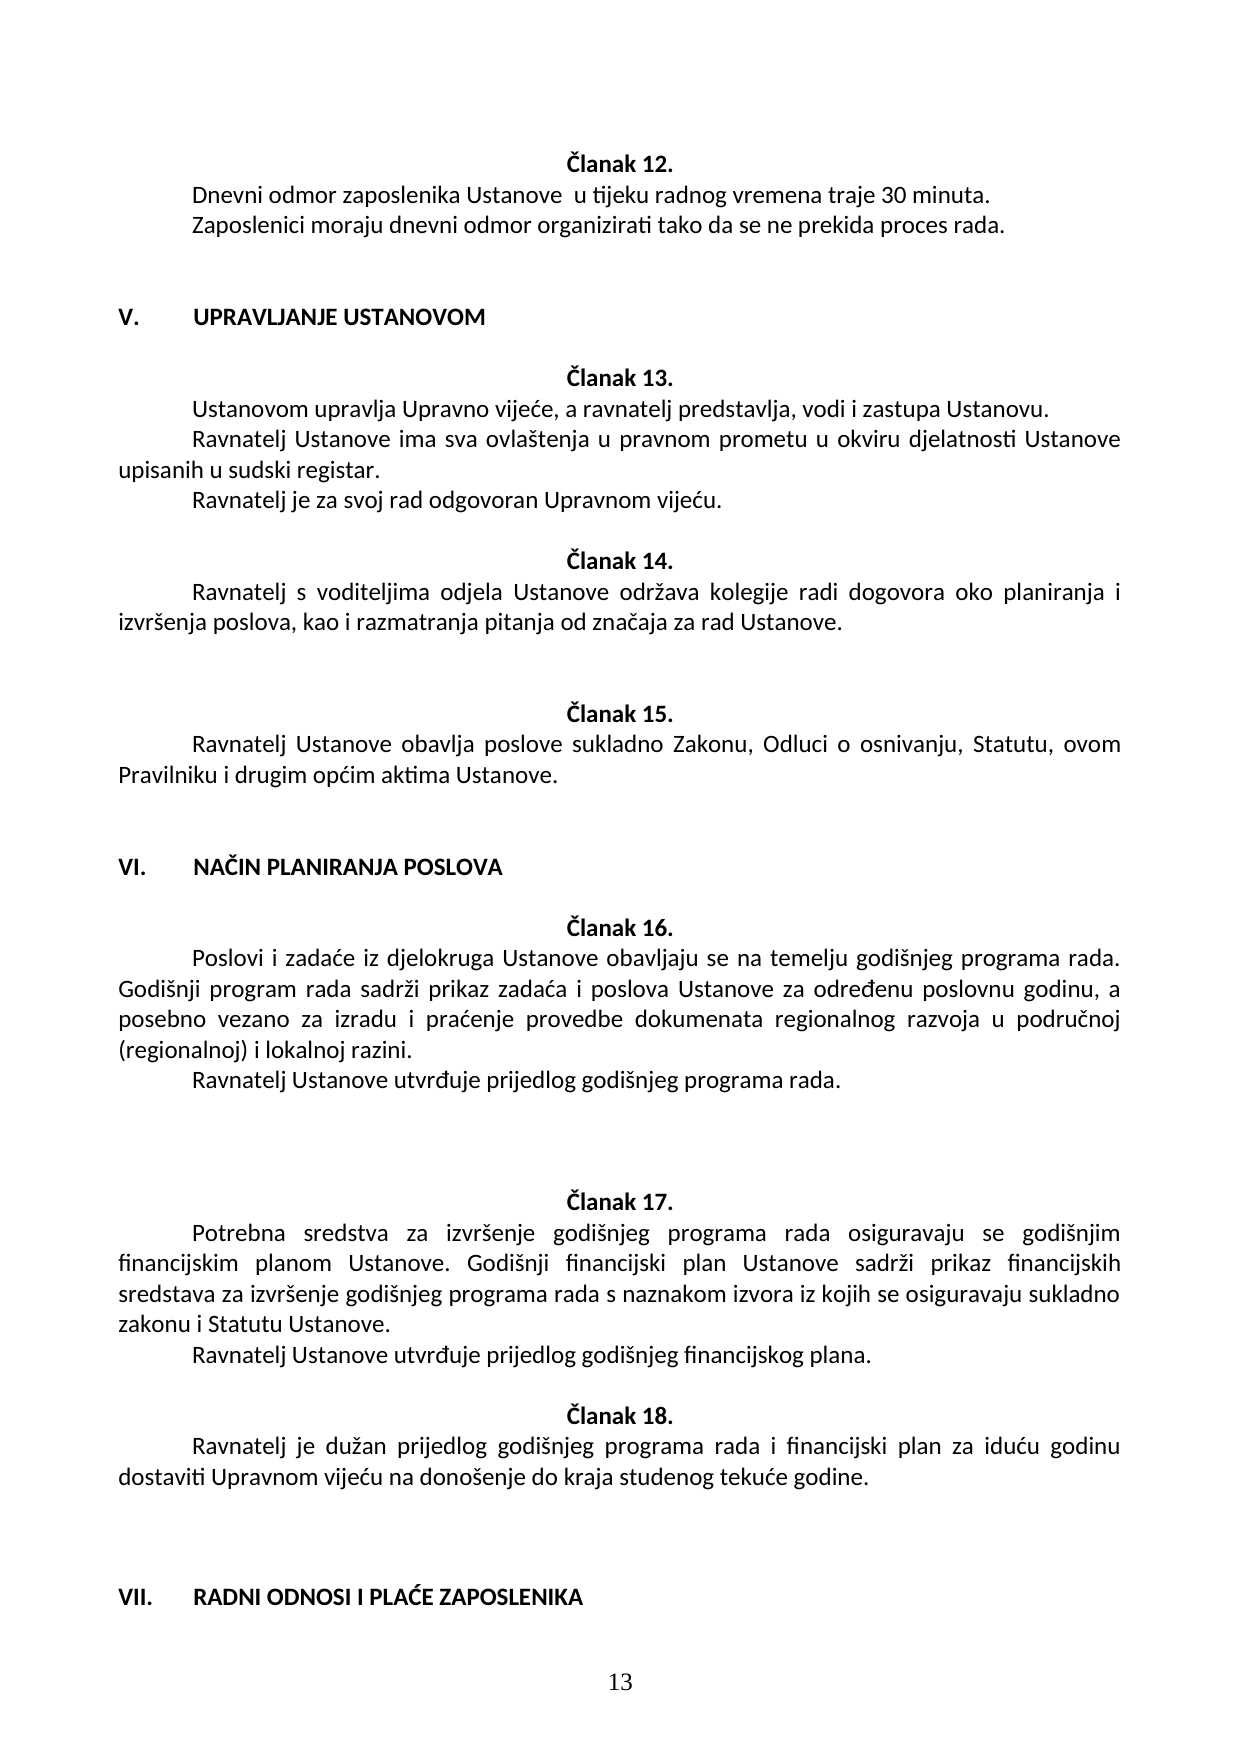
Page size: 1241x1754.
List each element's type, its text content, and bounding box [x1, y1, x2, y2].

list UPRAVLJANJE USTANOVOM [118, 301, 1122, 332]
text Ravnatelj Ustanove ima sva ovlaštenja u pravnom prometu u okviru djelatnosti Ustanove upisanih u sudski registar. [118, 423, 1122, 484]
text Zaposlenici moraju dnevni odmor organizirati tako da se ne prekida proces rada. [118, 210, 1122, 240]
text Članak 17. [118, 1186, 1122, 1217]
text Ravnatelj je dužan prijedlog godišnjeg programa rada i financijski plan za iduću godinu dostaviti Upravnom vijeću na donošenje do kraja studenog tekuće godine. [118, 1431, 1122, 1492]
text Ravnatelj Ustanove utvrđuje prijedlog godišnjeg programa rada. [192, 1064, 1122, 1095]
text Članak 12. [118, 149, 1122, 179]
list RADNI ODNOSI I PLAĆE ZAPOSLENIKA [118, 1581, 1122, 1612]
text Ravnatelj je za svoj rad odgovoran Upravnom vijeću. [118, 484, 1122, 515]
text Poslovi i zadaće iz djelokruga Ustanove obavljaju se na temelju godišnjeg programa rada. Godišnji program rada sadrži prikaz zadaća i poslova Ustanove za određenu poslovnu godinu, a posebno vezano za izradu i praćenje provedbe dokumenata regionalnog razvoja u područnoj (regionalnoj) i lokalnoj razini. [118, 942, 1122, 1064]
text Članak 15. [118, 698, 1122, 728]
text Ravnatelj Ustanove obavlja poslove sukladno Zakonu, Odluci o osnivanju, Statutu, ovom Pravilniku i drugim općim aktima Ustanove. [118, 728, 1122, 789]
text Ustanovom upravlja Upravno vijeće, a ravnatelj predstavlja, vodi i zastupa Ustanovu. [192, 393, 1122, 423]
text Dnevni odmor zaposlenika Ustanove u tijeku radnog vremena traje 30 minuta. [118, 179, 1122, 210]
text Članak 13. [118, 362, 1122, 393]
text Potrebna sredstva za izvršenje godišnjeg programa rada osiguravaju se godišnjim financijskim planom Ustanove. Godišnji financijski plan Ustanove sadrži prikaz financijskih sredstava za izvršenje godišnjeg programa rada s naznakom izvora iz kojih se osiguravaju sukladno zakonu i Statutu Ustanove. [118, 1217, 1122, 1339]
text Članak 18. [118, 1400, 1122, 1431]
text Ravnatelj s voditeljima odjela Ustanove održava kolegije radi dogovora oko planiranja i izvršenja poslova, kao i razmatranja pitanja od značaja za rad Ustanove. [118, 576, 1122, 637]
text Ravnatelj Ustanove utvrđuje prijedlog godišnjeg financijskog plana. [118, 1339, 1122, 1369]
text Članak 14. [118, 545, 1122, 576]
list NAČIN PLANIRANJA POSLOVA [118, 851, 1122, 881]
text Članak 16. [118, 912, 1122, 942]
